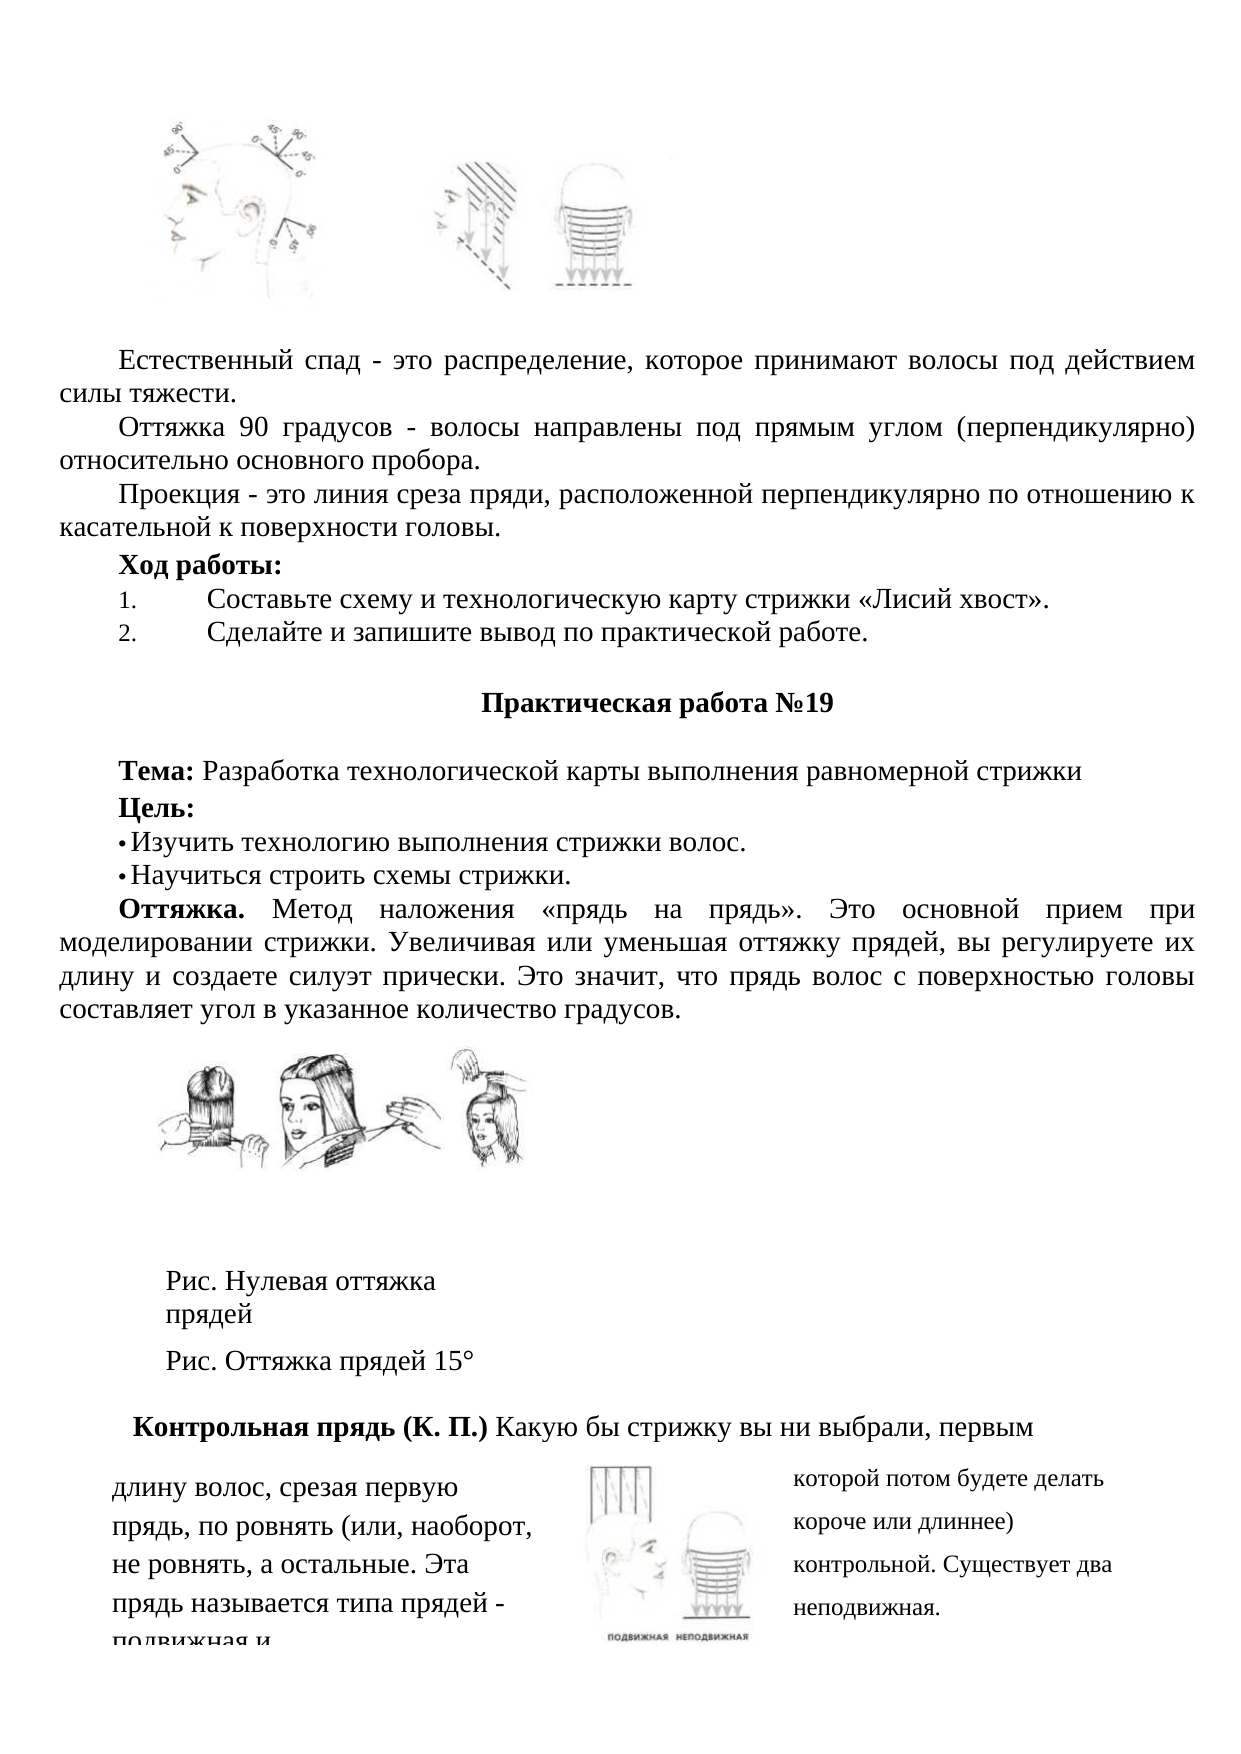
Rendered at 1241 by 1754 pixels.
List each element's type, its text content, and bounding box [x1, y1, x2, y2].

text Ход работы: [59, 547, 1197, 581]
text Цель: [59, 790, 1197, 824]
text Оттяжка 90 градусов - волосы направлены под прямым углом (перпендикулярно) относительно основного пробора. [59, 409, 1197, 476]
picture [577, 1465, 764, 1645]
text Естественный спад - это распределение, которое принимают волосы под действием силы тяжести. [59, 342, 1197, 409]
list Составьте схему и технологическую карту стрижки «Лисий хвост». [59, 581, 1197, 614]
text Практическая работа №19 [59, 686, 1197, 719]
picture [412, 146, 673, 294]
picture [146, 119, 331, 309]
list Сделайте и запишите вывод по практической работе. [59, 614, 1197, 648]
text Тема: Разработка технологической карты выполнения равномерной стрижки [59, 753, 1197, 786]
list Научиться строить схемы стрижки. [59, 857, 1197, 891]
picture [156, 1046, 533, 1171]
text Оттяжка. Метод наложения «прядь на прядь». Это основной прием при моделировании стрижки. Увеличивая или уменьшая оттяжку прядей, вы регулируете их длину и создаете силуэт прически. Это значит, что прядь волос с поверхностью головы составляет угол в указанное количество градусов. [59, 891, 1197, 1025]
text Проекция - это линия среза пряди, расположенной перпендикулярно по отношению к касательной к поверхности головы. [59, 476, 1197, 543]
list Изучить технологию выполнения стрижки волос. [59, 824, 1197, 857]
